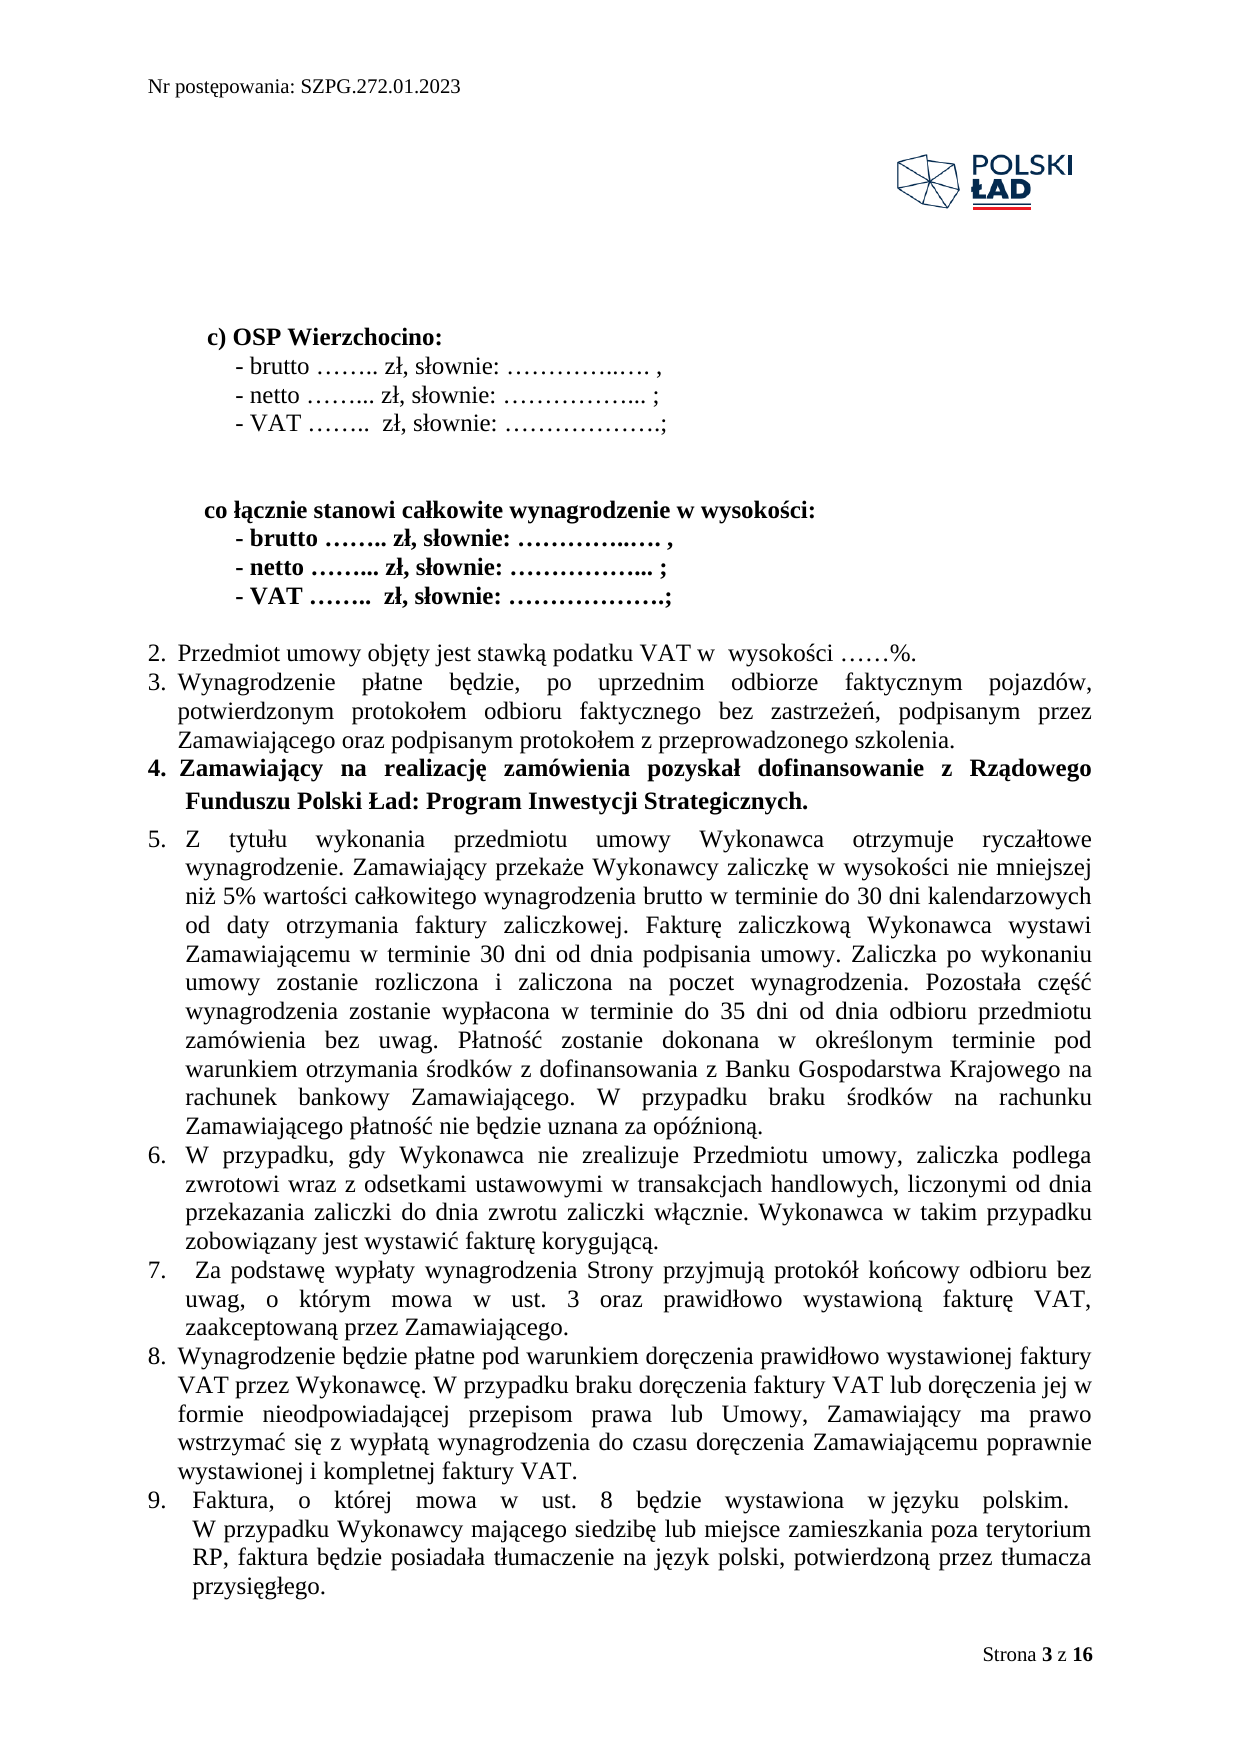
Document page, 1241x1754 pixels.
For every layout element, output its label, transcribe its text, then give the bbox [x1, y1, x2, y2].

text - brutto …….. zł, słownie: …………..…. , [148, 351, 1093, 380]
list Zamawiający na realizację zamówienia pozyskał dofinansowanie z Rządowego Funduszu Polski Ład: Program Inwestycji Strategicznych. [148, 753, 1093, 815]
text - VAT …….. zł, słownie: ……………….; [148, 581, 1093, 610]
list Wynagrodzenie będzie płatne pod warunkiem doręczenia prawidłowo wystawionej faktury VAT przez Wykonawcę. W przypadku braku doręczenia faktury VAT lub doręczenia jej w formie nieodpowiadającej przepisom prawa lub Umowy, Zamawiający ma prawo wstrzymać się z wypłatą wynagrodzenia do czasu doręczenia Zamawiającemu poprawnie wystawionej i kompletnej faktury VAT. [148, 1341, 1093, 1485]
list Wynagrodzenie płatne będzie, po uprzednim odbiorze faktycznym pojazdów, potwierdzonym protokołem odbioru faktycznego bez zastrzeżeń, podpisanym przez Zamawiającego oraz podpisanym protokołem z przeprowadzonego szkolenia. [148, 667, 1093, 753]
text c) OSP Wierzchocino: [207, 322, 1093, 351]
text co łącznie stanowi całkowite wynagrodzenie w wysokości: [148, 495, 1093, 523]
list Z tytułu wykonania przedmiotu umowy Wykonawca otrzymuje ryczałtowe wynagrodzenie. Zamawiający przekaże Wykonawcy zaliczkę w wysokości nie mniejszej niż 5% wartości całkowitego wynagrodzenia brutto w terminie do 30 dni kalendarzowych od daty otrzymania faktury zaliczkowej. Fakturę zaliczkową Wykonawca wystawi Zamawiającemu w terminie 30 dni od dnia podpisania umowy. Zaliczka po wykonaniu umowy zostanie rozliczona i zaliczona na poczet wynagrodzenia. Pozostała część wynagrodzenia zostanie wypłacona w terminie do 35 dni od dnia odbioru przedmiotu zamówienia bez uwag. Płatność zostanie dokonana w określonym terminie pod warunkiem otrzymania środków z dofinansowania z Banku Gospodarstwa Krajowego na rachunek bankowy Zamawiającego. W przypadku braku środków na rachunku Zamawiającego płatność nie będzie uznana za opóźnioną. [148, 824, 1093, 1140]
list W przypadku, gdy Wykonawca nie zrealizuje Przedmiotu umowy, zaliczka podlega zwrotowi wraz z odsetkami ustawowymi w transakcjach handlowych, liczonymi od dnia przekazania zaliczki do dnia zwrotu zaliczki włącznie. Wykonawca w takim przypadku zobowiązany jest wystawić fakturę korygującą. [148, 1140, 1093, 1255]
text - VAT …….. zł, słownie: ……………….; [148, 408, 1093, 437]
text - netto ……... zł, słownie: ……………... ; [148, 552, 1093, 581]
list Za podstawę wypłaty wynagrodzenia Strony przyjmują protokół końcowy odbioru bez uwag, o którym mowa w ust. 3 oraz prawidłowo wystawioną fakturę VAT, zaakceptowaną przez Zamawiającego. [148, 1255, 1093, 1341]
list Przedmiot umowy objęty jest stawką podatku VAT w wysokości ……%. [148, 638, 1093, 667]
text - brutto …….. zł, słownie: …………..…. , [148, 523, 1093, 552]
list Faktura, o której mowa w ust. 8 będzie wystawiona w języku polskim. W przypadku Wykonawcy mającego siedzibę lub miejsce zamieszkania poza terytorium RP, faktura będzie posiadała tłumaczenie na język polski, potwierdzoną przez tłumacza przysięgłego. [148, 1485, 1093, 1600]
text - netto ……... zł, słownie: ……………... ; [148, 380, 1093, 408]
picture [880, 126, 1093, 232]
